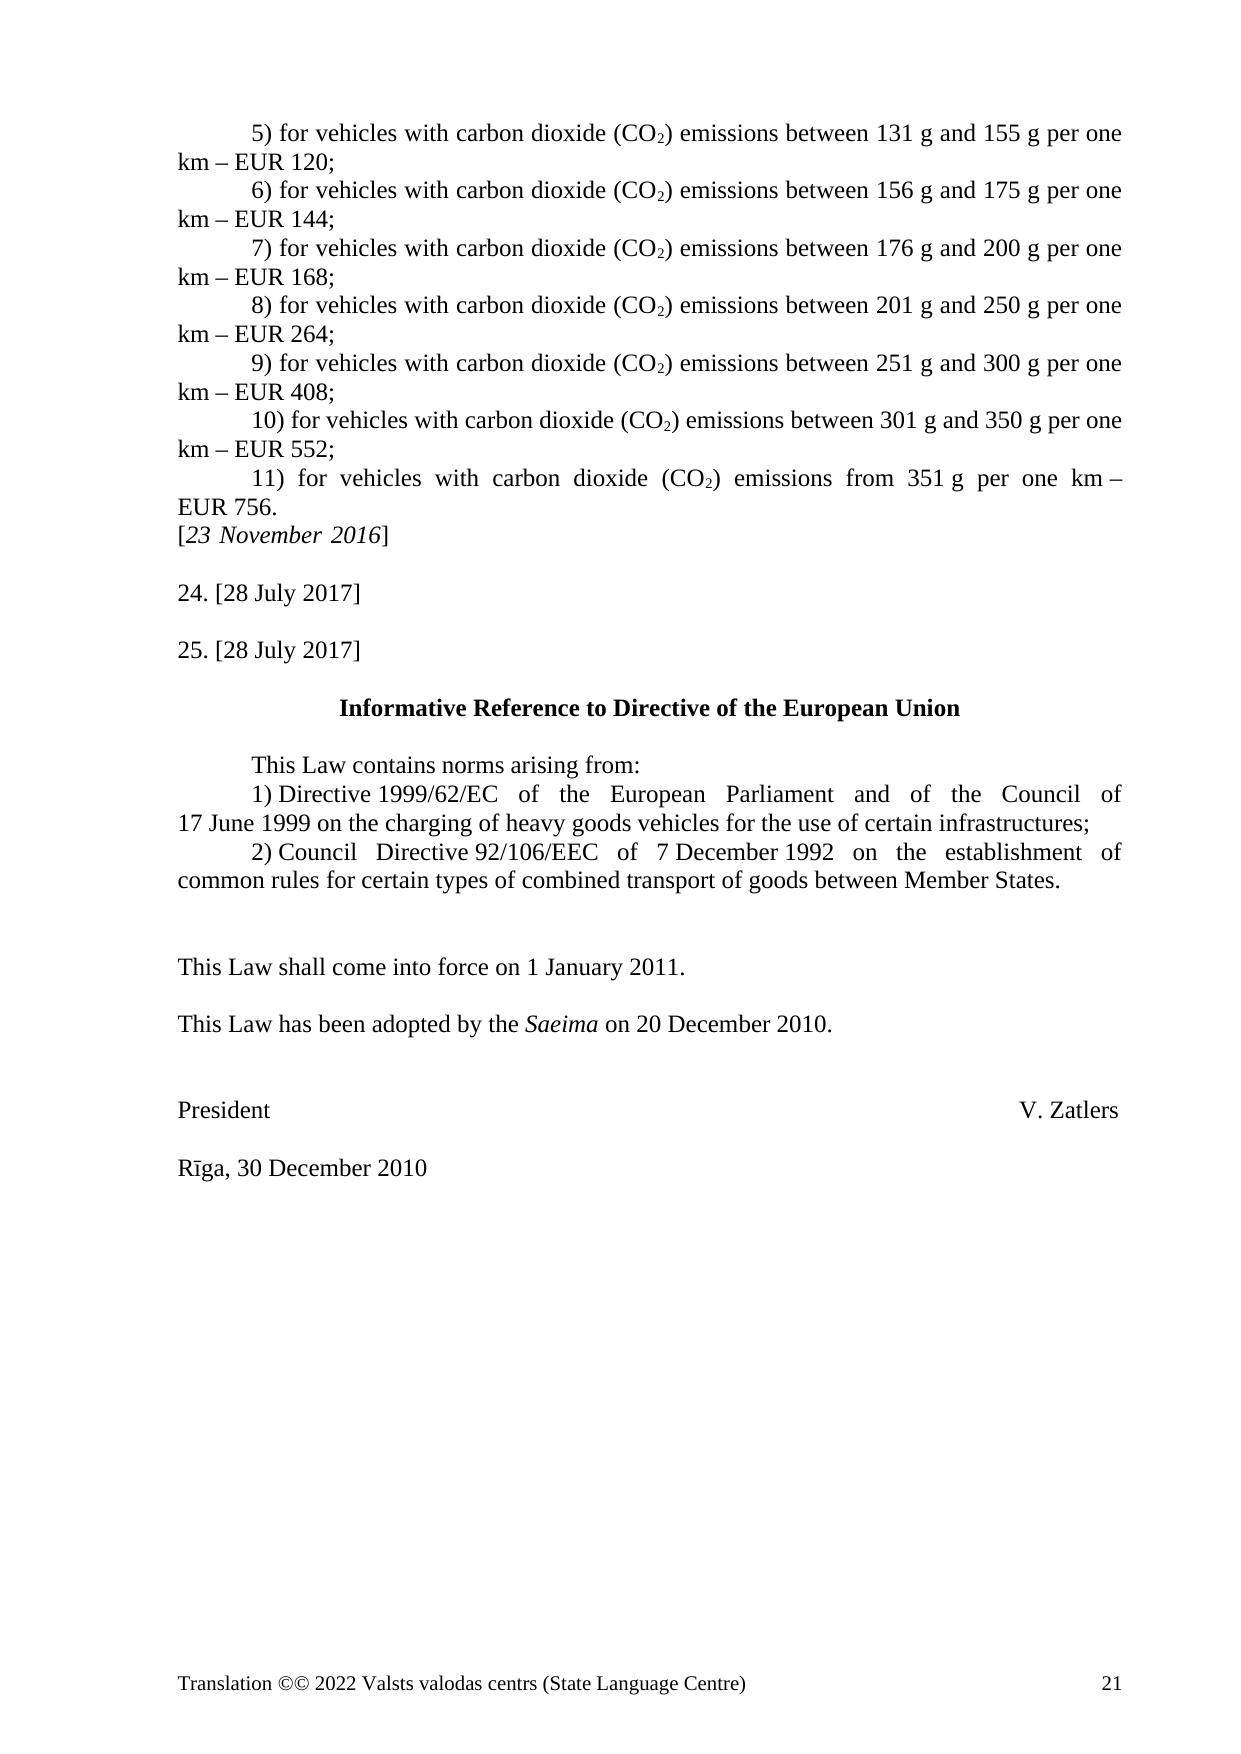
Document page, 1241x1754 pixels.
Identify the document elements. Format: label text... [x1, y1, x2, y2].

text 9) for vehicles with carbon dioxide (CO2) emissions between 251 g and 300 g per one km – EUR 408; [177, 348, 1122, 406]
text 24. [28 July 2017] [177, 578, 1122, 607]
text Informative Reference to Directive of the European Union [177, 693, 1122, 722]
text 25. [28 July 2017] [177, 636, 1122, 664]
text This Law contains norms arising from: [177, 751, 1122, 779]
text [23 November 2016] [177, 521, 1122, 549]
text 2) Council Directive 92/106/EEC of 7 December 1992 on the establishment of common rules for certain types of combined transport of goods between Member States. [177, 837, 1122, 894]
text President V. Zatlers [177, 1096, 1122, 1124]
text 7) for vehicles with carbon dioxide (CO2) emissions between 176 g and 200 g per one km – EUR 168; [177, 233, 1122, 291]
text 6) for vehicles with carbon dioxide (CO2) emissions between 156 g and 175 g per one km – EUR 144; [177, 176, 1122, 233]
text 5) for vehicles with carbon dioxide (CO2) emissions between 131 g and 155 g per one km – EUR 120; [177, 118, 1122, 176]
text This Law shall come into force on 1 January 2011. [177, 952, 1122, 981]
text 10) for vehicles with carbon dioxide (CO2) emissions between 301 g and 350 g per one km – EUR 552; [177, 406, 1122, 463]
text 11) for vehicles with carbon dioxide (CO2) emissions from 351 g per one km – EUR 756. [177, 463, 1122, 521]
text This Law has been adopted by the Saeima on 20 December 2010. [177, 1009, 1122, 1038]
text Rīga, 30 December 2010 [177, 1153, 1122, 1182]
text 8) for vehicles with carbon dioxide (CO2) emissions between 201 g and 250 g per one km – EUR 264; [177, 291, 1122, 348]
text 1) Directive 1999/62/EC of the European Parliament and of the Council of 17 June 1999 on the charging of heavy goods vehicles for the use of certain infrastructures; [177, 779, 1122, 837]
